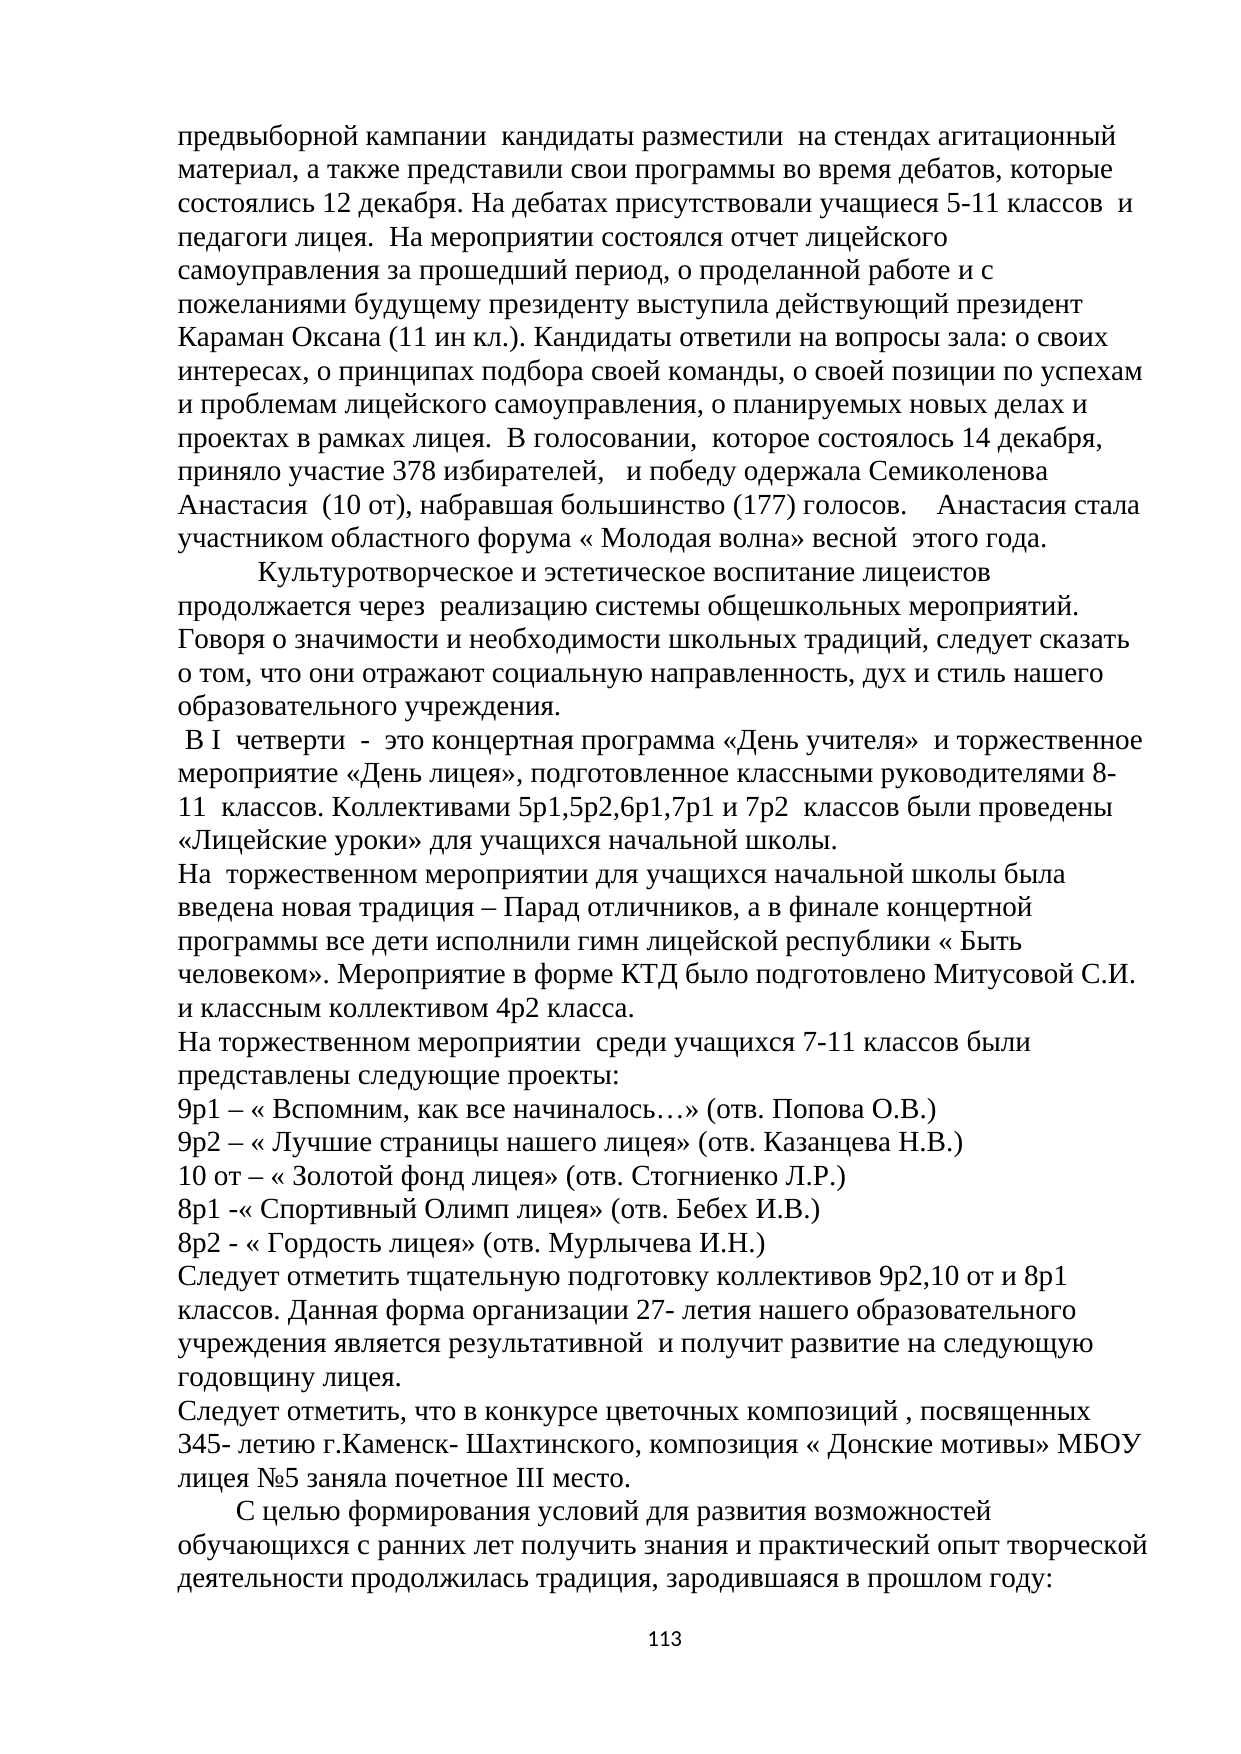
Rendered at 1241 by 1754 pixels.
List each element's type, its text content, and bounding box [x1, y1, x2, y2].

text 9р1 – « Вспомним, как все начиналось…» (отв. Попова О.В.) [177, 1091, 1152, 1124]
text Следует отметить, что в конкурсе цветочных композиций , посвященных 345- летию г.Каменск- Шахтинского, композиция « Донские мотивы» МБОУ лицея №5 заняла почетное III место. [177, 1393, 1152, 1493]
text Культуротворческое и эстетическое воспитание лицеистов продолжается через реализацию системы общешкольных мероприятий. Говоря о значимости и необходимости школьных традиций, следует сказать о том, что они отражают социальную направленность, дух и стиль нашего образовательного учреждения. [177, 554, 1152, 722]
text На торжественном мероприятии среди учащихся 7-11 классов были представлены следующие проекты: [177, 1024, 1152, 1091]
text 10 от – « Золотой фонд лицея» (отв. Стогниенко Л.Р.) [177, 1158, 1152, 1191]
text 9р2 – « Лучшие страницы нашего лицея» (отв. Казанцева Н.В.) [177, 1124, 1152, 1158]
text Следует отметить тщательную подготовку коллективов 9р2,10 от и 8р1 классов. Данная форма организации 27- летия нашего образовательного учреждения является результативной и получит развитие на следующую годовщину лицея. [177, 1258, 1152, 1393]
text С целью формирования условий для развития возможностей обучающихся с ранних лет получить знания и практический опыт творческой деятельности продолжилась традиция, зародившаяся в прошлом году: [177, 1493, 1152, 1594]
text В I четверти - это концертная программа «День учителя» и торжественное мероприятие «День лицея», подготовленное классными руководителями 8- 11 классов. Коллективами 5р1,5р2,6р1,7р1 и 7р2 классов были проведены «Лицейские уроки» для учащихся начальной школы. [177, 722, 1152, 856]
text На торжественном мероприятии для учащихся начальной школы была введена новая традиция – Парад отличников, а в финале концертной программы все дети исполнили гимн лицейской республики « Быть человеком». Мероприятие в форме КТД было подготовлено Митусовой С.И. и классным коллективом 4р2 класса. [177, 856, 1152, 1024]
text 8р1 -« Спортивный Олимп лицея» (отв. Бебех И.В.) [177, 1191, 1152, 1225]
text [177, 118, 1152, 554]
text 8р2 - « Гордость лицея» (отв. Мурлычева И.Н.) [177, 1225, 1152, 1258]
